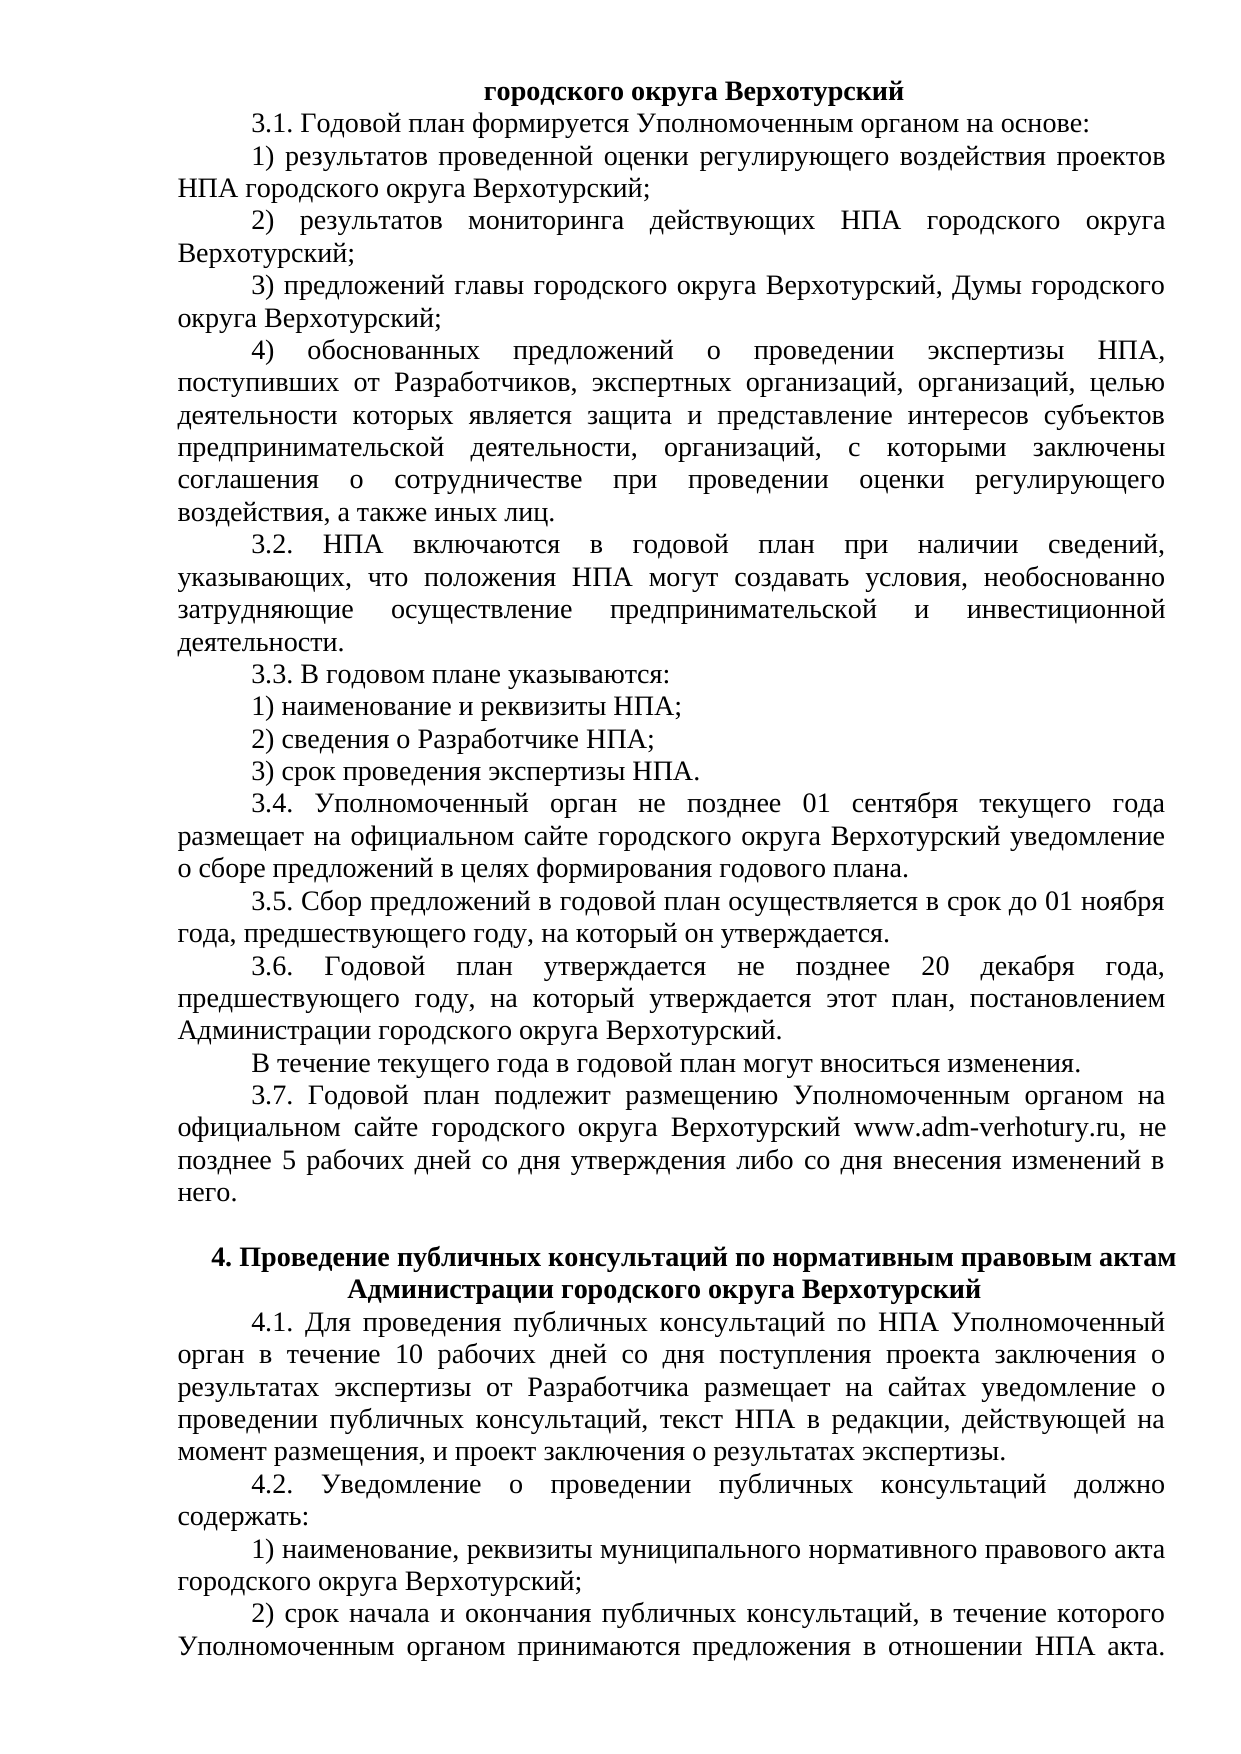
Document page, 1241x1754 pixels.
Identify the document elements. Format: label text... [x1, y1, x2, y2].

text 3.4. Уполномоченный орган не позднее 01 сентября текущего года размещает на официальном сайте городского округа Верхотурский уведомление о сборе предложений в целях формирования годового плана. [177, 787, 1167, 884]
text 4.2. Уведомление о проведении публичных консультаций должно содержать: [177, 1467, 1167, 1532]
text 2) сведения о Разработчике НПА; [177, 722, 1167, 754]
text 3.6. Годовой план утверждается не позднее 20 декабря года, предшествующего году, на который утверждается этот план, постановлением Администрации городского округа Верхотурский. [177, 948, 1167, 1046]
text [177, 1596, 1167, 1661]
text 2) результатов мониторинга действующих НПА городского округа Верхотурский; [177, 203, 1167, 268]
text 1) результатов проведенной оценки регулирующего воздействия проектов НПА городского округа Верхотурский; [177, 139, 1167, 203]
text 3.3. В годовом плане указываются: [177, 657, 1167, 689]
text городского округа Верхотурский [133, 74, 1196, 106]
text 3.5. Сбор предложений в годовой план осуществляется в срок до 01 ноября года, предшествующего году, на который он утверждается. [177, 884, 1167, 948]
text 3.7. Годовой план подлежит размещению Уполномоченным органом на официальном сайте городского округа Верхотурский www.adm-verhotury.ru, не позднее 5 рабочих дней со дня утверждения либо со дня внесения изменений в него. [177, 1078, 1167, 1208]
text 3) срок проведения экспертизы НПА. [177, 754, 1167, 787]
text 3) предложений главы городского округа Верхотурский, Думы городского округа Верхотурский; [177, 268, 1167, 333]
text 1) наименование, реквизиты муниципального нормативного правового акта городского округа Верхотурский; [177, 1532, 1167, 1596]
text 3.1. Годовой план формируется Уполномоченным органом на основе: [177, 106, 1167, 139]
text 3.2. НПА включаются в годовой план при наличии сведений, указывающих, что положения НПА могут создавать условия, необоснованно затрудняющие осуществление предпринимательской и инвестиционной деятельности. [177, 527, 1167, 657]
text В течение текущего года в годовой план могут вноситься изменения. [177, 1046, 1167, 1078]
text 1) наименование и реквизиты НПА; [177, 689, 1167, 722]
text 4. Проведение публичных консультаций по нормативным правовым актам Администрации городского округа Верхотурский [133, 1240, 1196, 1305]
text 4) обоснованных предложений о проведении экспертизы НПА, поступивших от Разработчиков, экспертных организаций, организаций, целью деятельности которых является защита и представление интересов субъектов предпринимательской деятельности, организаций, с которыми заключены соглашения о сотрудничестве при проведении оценки регулирующего воздействия, а также иных лиц. [177, 333, 1167, 527]
text 4.1. Для проведения публичных консультаций по НПА Уполномоченный орган в течение 10 рабочих дней со дня поступления проекта заключения о результатах экспертизы от Разработчика размещает на сайтах уведомление о проведении публичных консультаций, текст НПА в редакции, действующей на момент размещения, и проект заключения о результатах экспертизы. [177, 1305, 1167, 1467]
